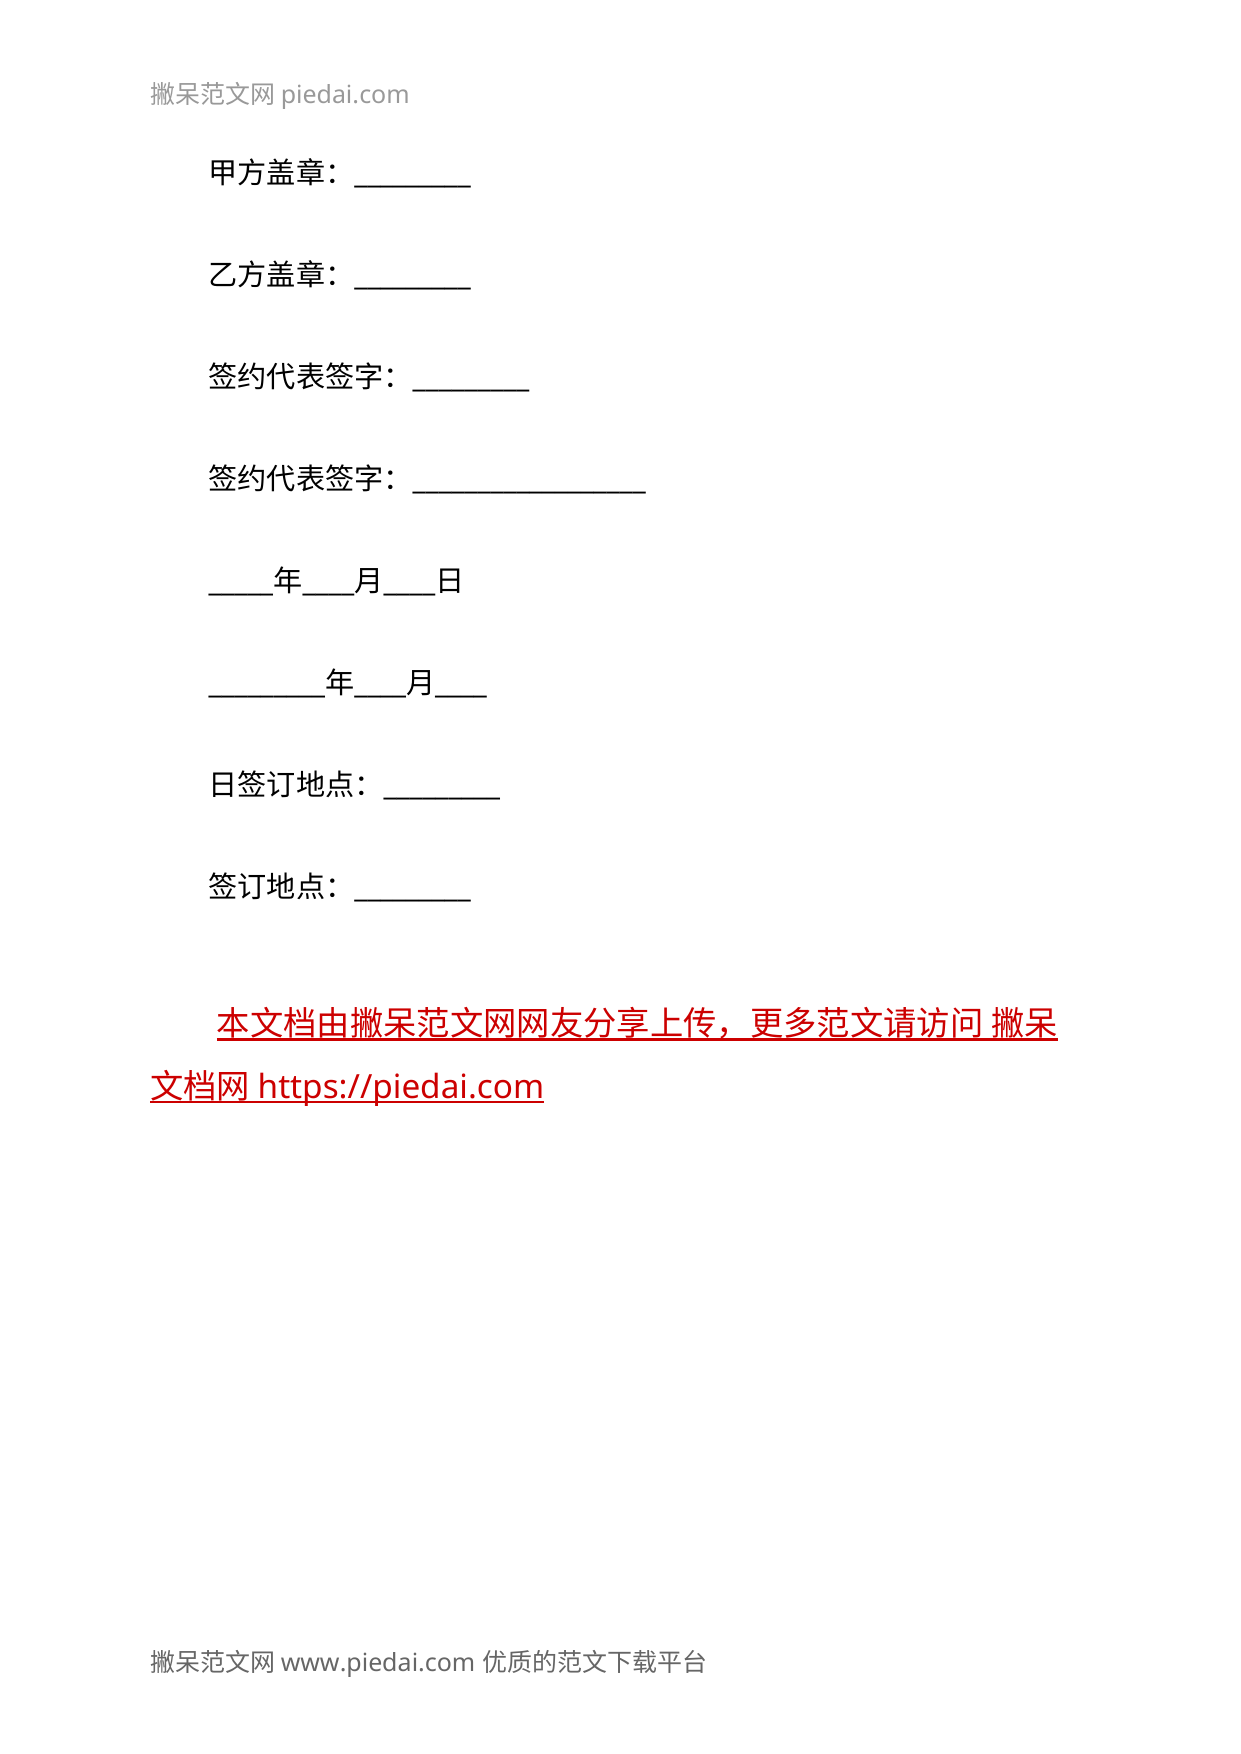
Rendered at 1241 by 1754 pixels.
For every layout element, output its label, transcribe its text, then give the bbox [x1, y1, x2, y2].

text 签约代表签字：_________ [150, 354, 1090, 396]
text 乙方盖章：_________ [150, 252, 1090, 294]
text _____年____月____日 [150, 558, 1090, 600]
text 签订地点：_________ [150, 864, 1090, 906]
text 本文档由撇呆范文网网友分享上传，更多范文请访问 撇呆文档网 https://piedai.com [150, 997, 1090, 1108]
text 甲方盖章：_________ [150, 150, 1090, 192]
text 签约代表签字：__________________ [150, 456, 1090, 498]
text 日签订地点：_________ [150, 762, 1090, 804]
text _________年____月____ [150, 660, 1090, 702]
